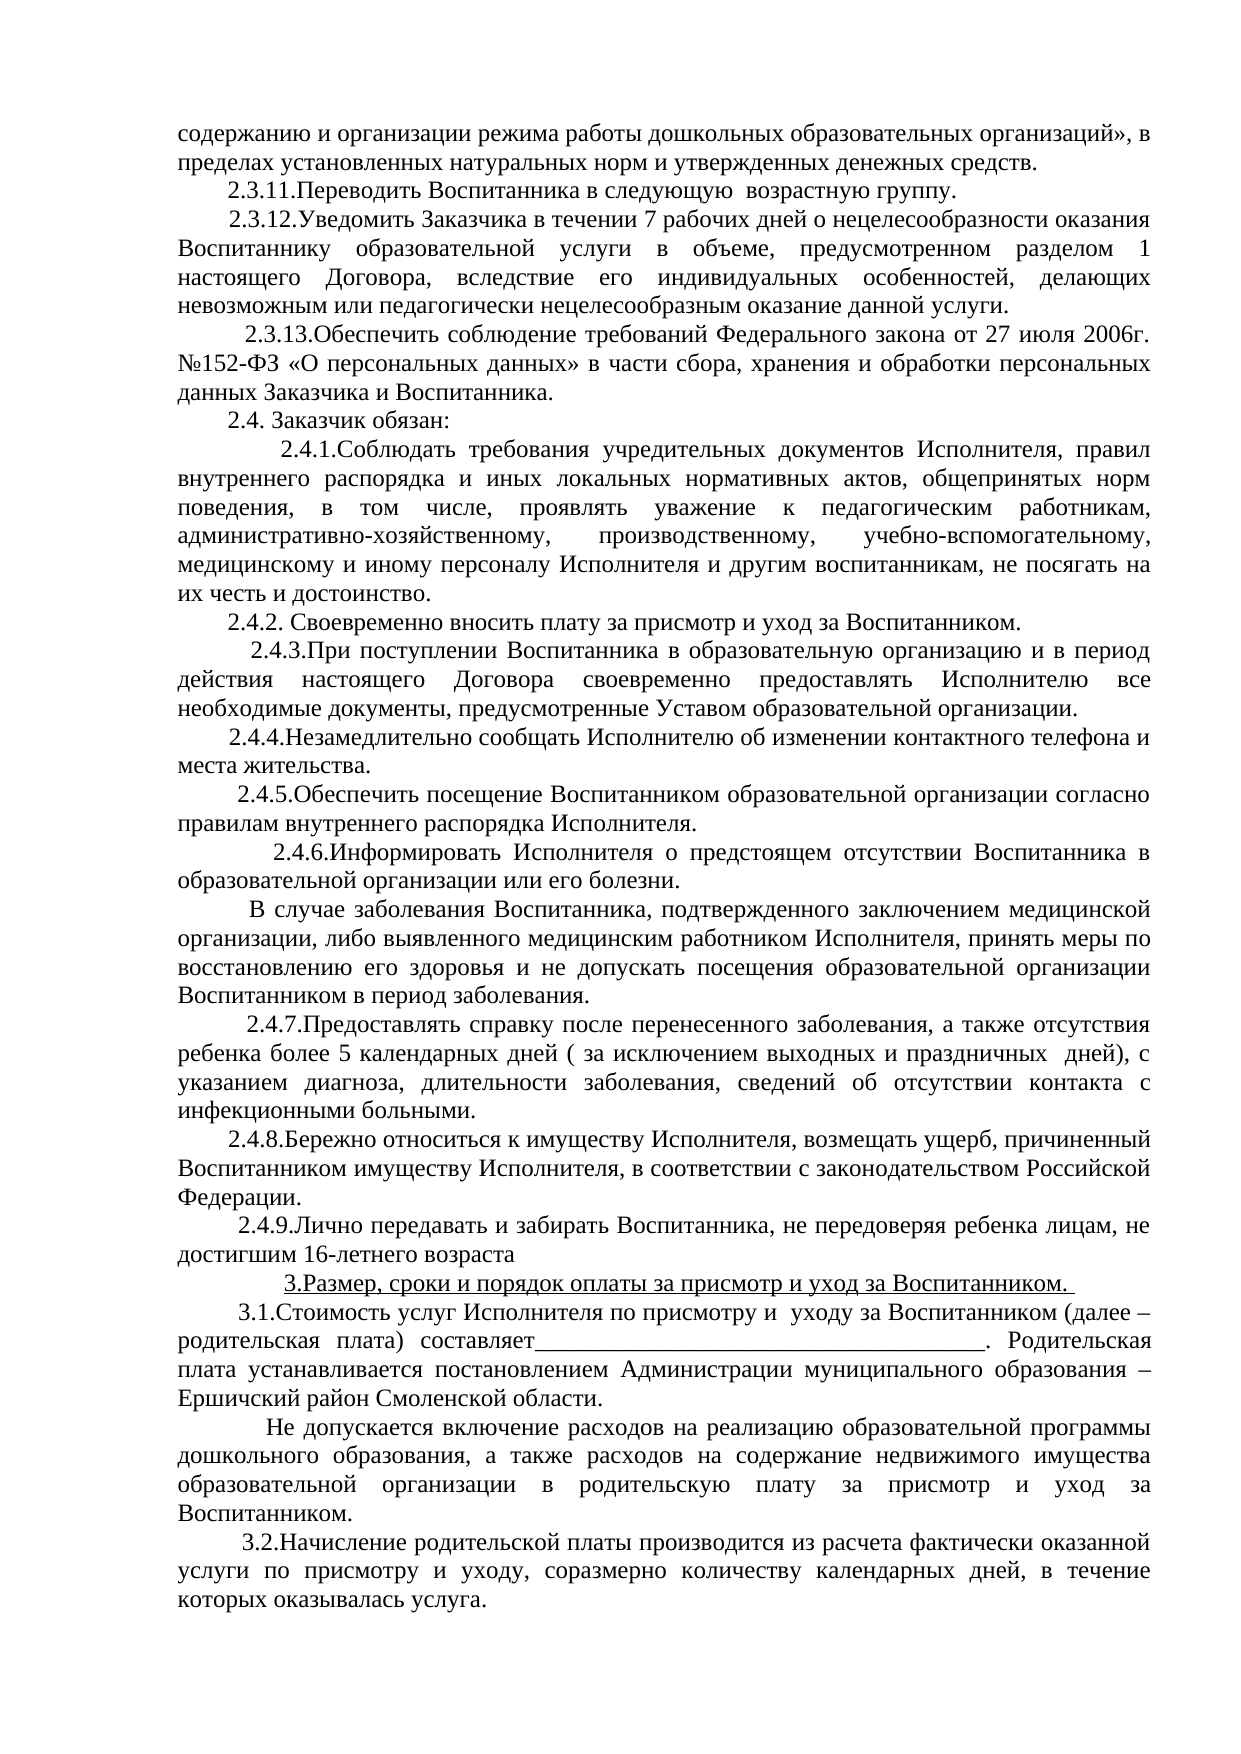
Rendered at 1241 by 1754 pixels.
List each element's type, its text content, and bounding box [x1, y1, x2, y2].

text 2.3.11.Переводить Воспитанника в следующую возрастную группу. [177, 176, 1152, 204]
text 2.4.5.Обеспечить посещение Воспитанником образовательной организации согласно правилам внутреннего распорядка Исполнителя. [177, 779, 1152, 837]
text 2.4.6.Информировать Исполнителя о предстоящем отсутствии Воспитанника в образовательной организации или его болезни. [177, 837, 1152, 894]
text 3.2.Начисление родительской платы производится из расчета фактически оказанной услуги по присмотру и уходу, соразмерно количеству календарных дней, в течение которых оказывалась услуга. [177, 1527, 1152, 1613]
text 3.Размер, сроки и порядок оплаты за присмотр и уход за Воспитанником. [177, 1268, 1152, 1297]
text 2.4.8.Бережно относиться к имуществу Исполнителя, возмещать ущерб, причиненный Воспитанником имуществу Исполнителя, в соответствии с законодательством Российской Федерации. [177, 1124, 1152, 1211]
text 2.4.9.Лично передавать и забирать Воспитанника, не передоверяя ребенка лицам, не достигшим 16-летнего возраста [177, 1211, 1152, 1268]
text 2.4.1.Соблюдать требования учредительных документов Исполнителя, правил внутреннего распорядка и иных локальных нормативных актов, общепринятых норм поведения, в том числе, проявлять уважение к педагогическим работникам, административно-хозяйственному, производственному, учебно-вспомогательному, медицинскому и иному персоналу Исполнителя и другим воспитанникам, не посягать на их честь и достоинство. [177, 434, 1152, 607]
text 2.3.12.Уведомить Заказчика в течении 7 рабочих дней о нецелесообразности оказания Воспитаннику образовательной услуги в объеме, предусмотренном разделом 1 настоящего Договора, вследствие его индивидуальных особенностей, делающих невозможным или педагогически нецелесообразным оказание данной услуги. [177, 204, 1152, 319]
text 2.4.7.Предоставлять справку после перенесенного заболевания, а также отсутствия ребенка более 5 календарных дней ( за исключением выходных и праздничных дней), с указанием диагноза, длительности заболевания, сведений об отсутствии контакта с инфекционными больными. [177, 1009, 1152, 1124]
text 2.4.3.При поступлении Воспитанника в образовательную организацию и в период действия настоящего Договора своевременно предоставлять Исполнителю все необходимые документы, предусмотренные Уставом образовательной организации. [177, 636, 1152, 722]
text 3.1.Стоимость услуг Исполнителя по присмотру и уходу за Воспитанником (далее –родительская плата) составляет____________________________________. Родительская плата устанавливается постановлением Администрации муниципального образования –Ершичский район Смоленской области. [177, 1297, 1152, 1412]
text В случае заболевания Воспитанника, подтвержденного заключением медицинской организации, либо выявленного медицинским работником Исполнителя, принять меры по восстановлению его здоровья и не допускать посещения образовательной организации Воспитанником в период заболевания. [177, 894, 1152, 1009]
text 2.4.2. Своевременно вносить плату за присмотр и уход за Воспитанником. [177, 607, 1152, 636]
text 2.4. Заказчик обязан: [177, 406, 1152, 434]
text Не допускается включение расходов на реализацию образовательной программы дошкольного образования, а также расходов на содержание недвижимого имущества образовательной организации в родительскую плату за присмотр и уход за Воспитанником. [177, 1412, 1152, 1527]
text 2.4.4.Незамедлительно сообщать Исполнителю об изменении контактного телефона и места жительства. [177, 722, 1152, 779]
text 2.3.13.Обеспечить соблюдение требований Федерального закона от 27 июля 2006г. №152-ФЗ «О персональных данных» в части сбора, хранения и обработки персональных данных Заказчика и Воспитанника. [177, 319, 1152, 406]
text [177, 118, 1152, 176]
